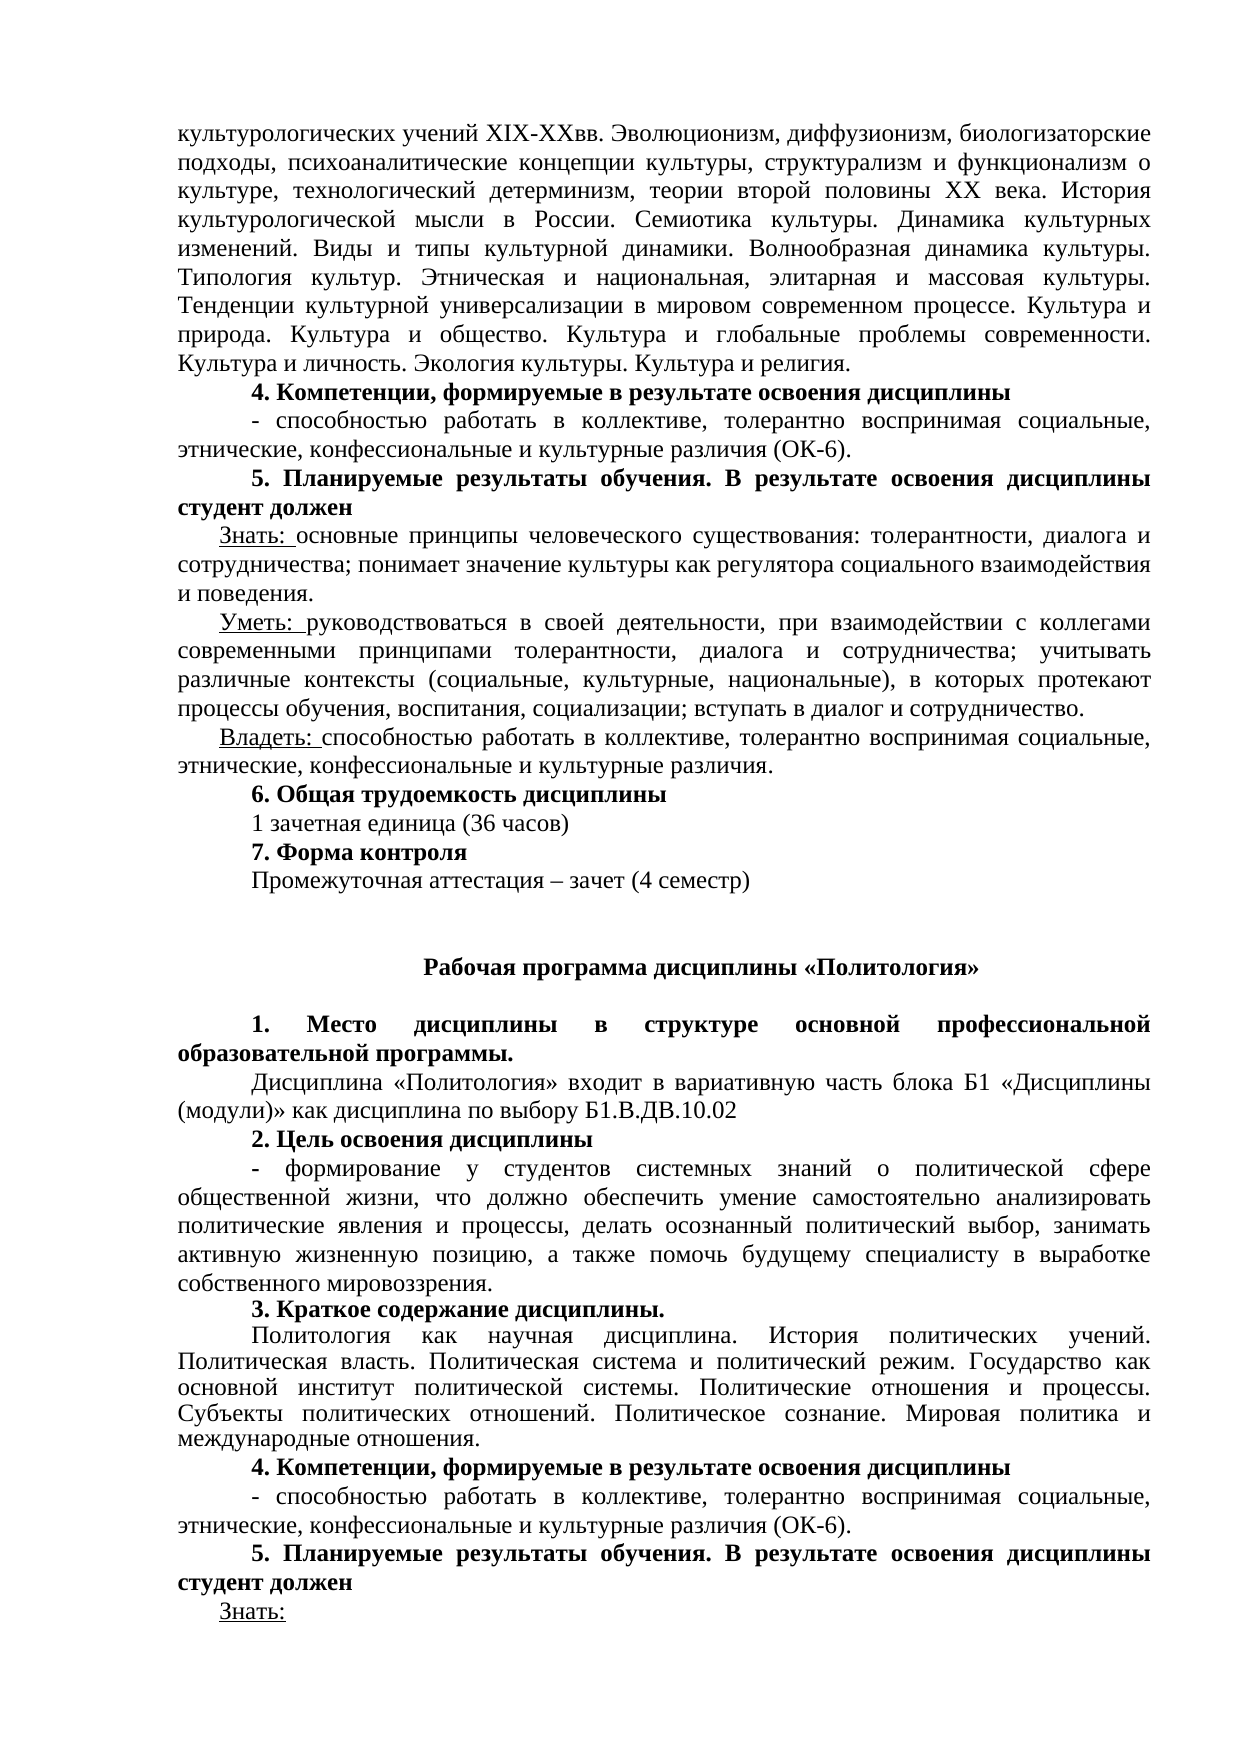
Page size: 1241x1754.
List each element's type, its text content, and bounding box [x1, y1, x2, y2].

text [177, 118, 1152, 377]
text 1 зачетная единица (36 часов) [177, 808, 1152, 837]
text 6. Общая трудоемкость дисциплины [177, 779, 1152, 808]
text 5. Планируемые результаты обучения. В результате освоения дисциплины студент должен [177, 1538, 1152, 1596]
text Дисциплина «Политология» входит в вариативную часть блока Б1 «Дисциплины (модули)» как дисциплина по выбору Б1.В.ДВ.10.02 [177, 1067, 1152, 1124]
text - способностью работать в коллективе, толерантно воспринимая социальные, этнические, конфессиональные и культурные различия (ОК-6). [177, 1481, 1152, 1538]
text Знать: основные принципы человеческого существования: толерантности, диалога и сотрудничества; понимает значение культуры как регулятора социального взаимодействия и поведения. [177, 521, 1152, 607]
text 1. Место дисциплины в структуре основной профессиональной образовательной программы. [177, 1009, 1152, 1067]
text 4. Компетенции, формируемые в результате освоения дисциплины [177, 377, 1152, 406]
text - способностью работать в коллективе, толерантно воспринимая социальные, этнические, конфессиональные и культурные различия (ОК-6). [177, 406, 1152, 463]
text 7. Форма контроля [177, 837, 1152, 866]
text Уметь: руководствоваться в своей деятельности, при взаимодействии с коллегами современными принципами толерантности, диалога и сотрудничества; учитывать различные контексты (социальные, культурные, национальные), в которых протекают процессы обучения, воспитания, социализации; вступать в диалог и сотрудничество. [177, 607, 1152, 722]
text 2. Цель освоения дисциплины [177, 1124, 1152, 1153]
text Владеть: способностью работать в коллективе, толерантно воспринимая социальные, этнические, конфессиональные и культурные различия. [177, 722, 1152, 779]
text 3. Краткое содержание дисциплины. [177, 1297, 1152, 1323]
text - формирование у студентов системных знаний о политической сфере общественной жизни, что должно обеспечить умение самостоятельно анализировать политические явления и процессы, делать осознанный политический выбор, занимать активную жизненную позицию, а также помочь будущему специалисту в выработке собственного мировоззрения. [177, 1153, 1152, 1297]
text Промежуточная аттестация – зачет (4 семестр) [177, 866, 1152, 894]
text Политология как научная дисциплина. История политических учений. Политическая власть. Политическая система и политический режим. Государство как основной институт политической системы. Политические отношения и процессы. Субъекты политических отношений. Политическое сознание. Мировая политика и международные отношения. [177, 1323, 1152, 1452]
text 5. Планируемые результаты обучения. В результате освоения дисциплины студент должен [177, 463, 1152, 521]
text 4. Компетенции, формируемые в результате освоения дисциплины [177, 1452, 1152, 1481]
text Рабочая программа дисциплины «Политология» [177, 952, 1152, 981]
text Знать: [177, 1596, 1152, 1625]
